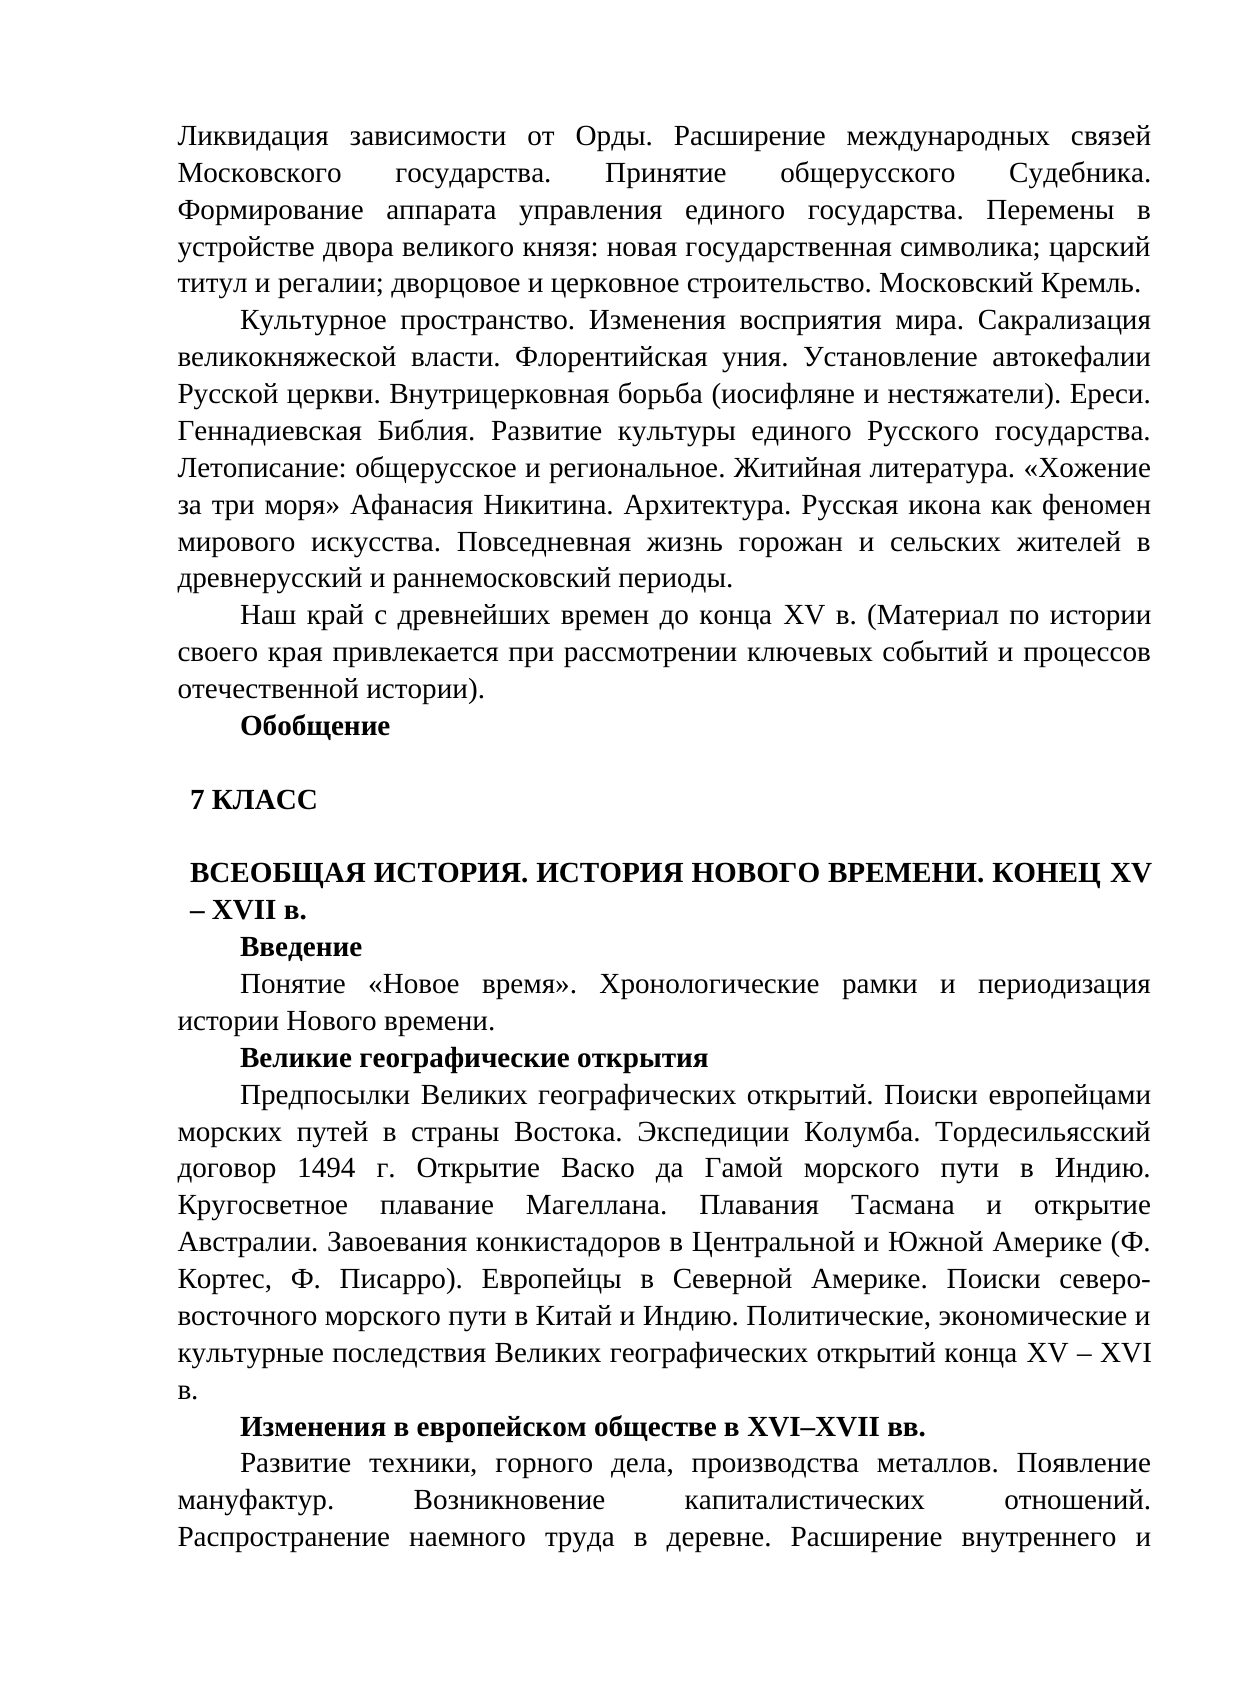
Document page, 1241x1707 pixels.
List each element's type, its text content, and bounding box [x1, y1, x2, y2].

text Наш край с древнейших времен до конца XV в. (Материал по истории своего края привлекается при рассмотрении ключевых событий и процессов отечественной истории). [177, 597, 1152, 705]
text Культурное пространство. Изменения восприятия мира. Сакрализация великокняжеской власти. Флорентийская уния. Установление автокефалии Русской церкви. Внутрицерковная борьба (иосифляне и нестяжатели). Ереси. Геннадиевская Библия. Развитие культуры единого Русского государства. Летописание: общерусское и региональное. Житийная литература. «Хожение за три моря» Афанасия Никитина. Архитектура. Русская икона как феномен мирового искусства. Повседневная жизнь горожан и сельских жителей в древнерусский и раннемосковский периоды. [177, 302, 1152, 594]
text Введение [177, 929, 1152, 963]
text Понятие «Новое время». Хронологические рамки и периодизация истории Нового времени. [177, 966, 1152, 1037]
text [177, 1446, 1152, 1553]
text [177, 118, 1152, 299]
text Великие географические открытия [177, 1040, 1152, 1073]
text Обобщение [177, 708, 1152, 742]
text Предпосылки Великих географических открытий. Поиски европейцами морских путей в страны Востока. Экспедиции Колумба. Тордесильясский договор 1494 г. Открытие Васко да Гамой морского пути в Индию. Кругосветное плавание Магеллана. Плавания Тасмана и открытие Австралии. Завоевания конкистадоров в Центральной и Южной Америке (Ф. Кортес, Ф. Писарро). Европейцы в Северной Америке. Поиски северо-восточного морского пути в Китай и Индию. Политические, экономические и культурные последствия Великих географических открытий конца XV – XVI в. [177, 1077, 1152, 1405]
text Изменения в европейском обществе в XVI–XVII вв. [177, 1409, 1152, 1442]
text ВСЕОБЩАЯ ИСТОРИЯ. ИСТОРИЯ НОВОГО ВРЕМЕНИ. КОНЕЦ XV – XVII в. [190, 856, 1152, 926]
text 7 КЛАСС [190, 782, 1152, 815]
